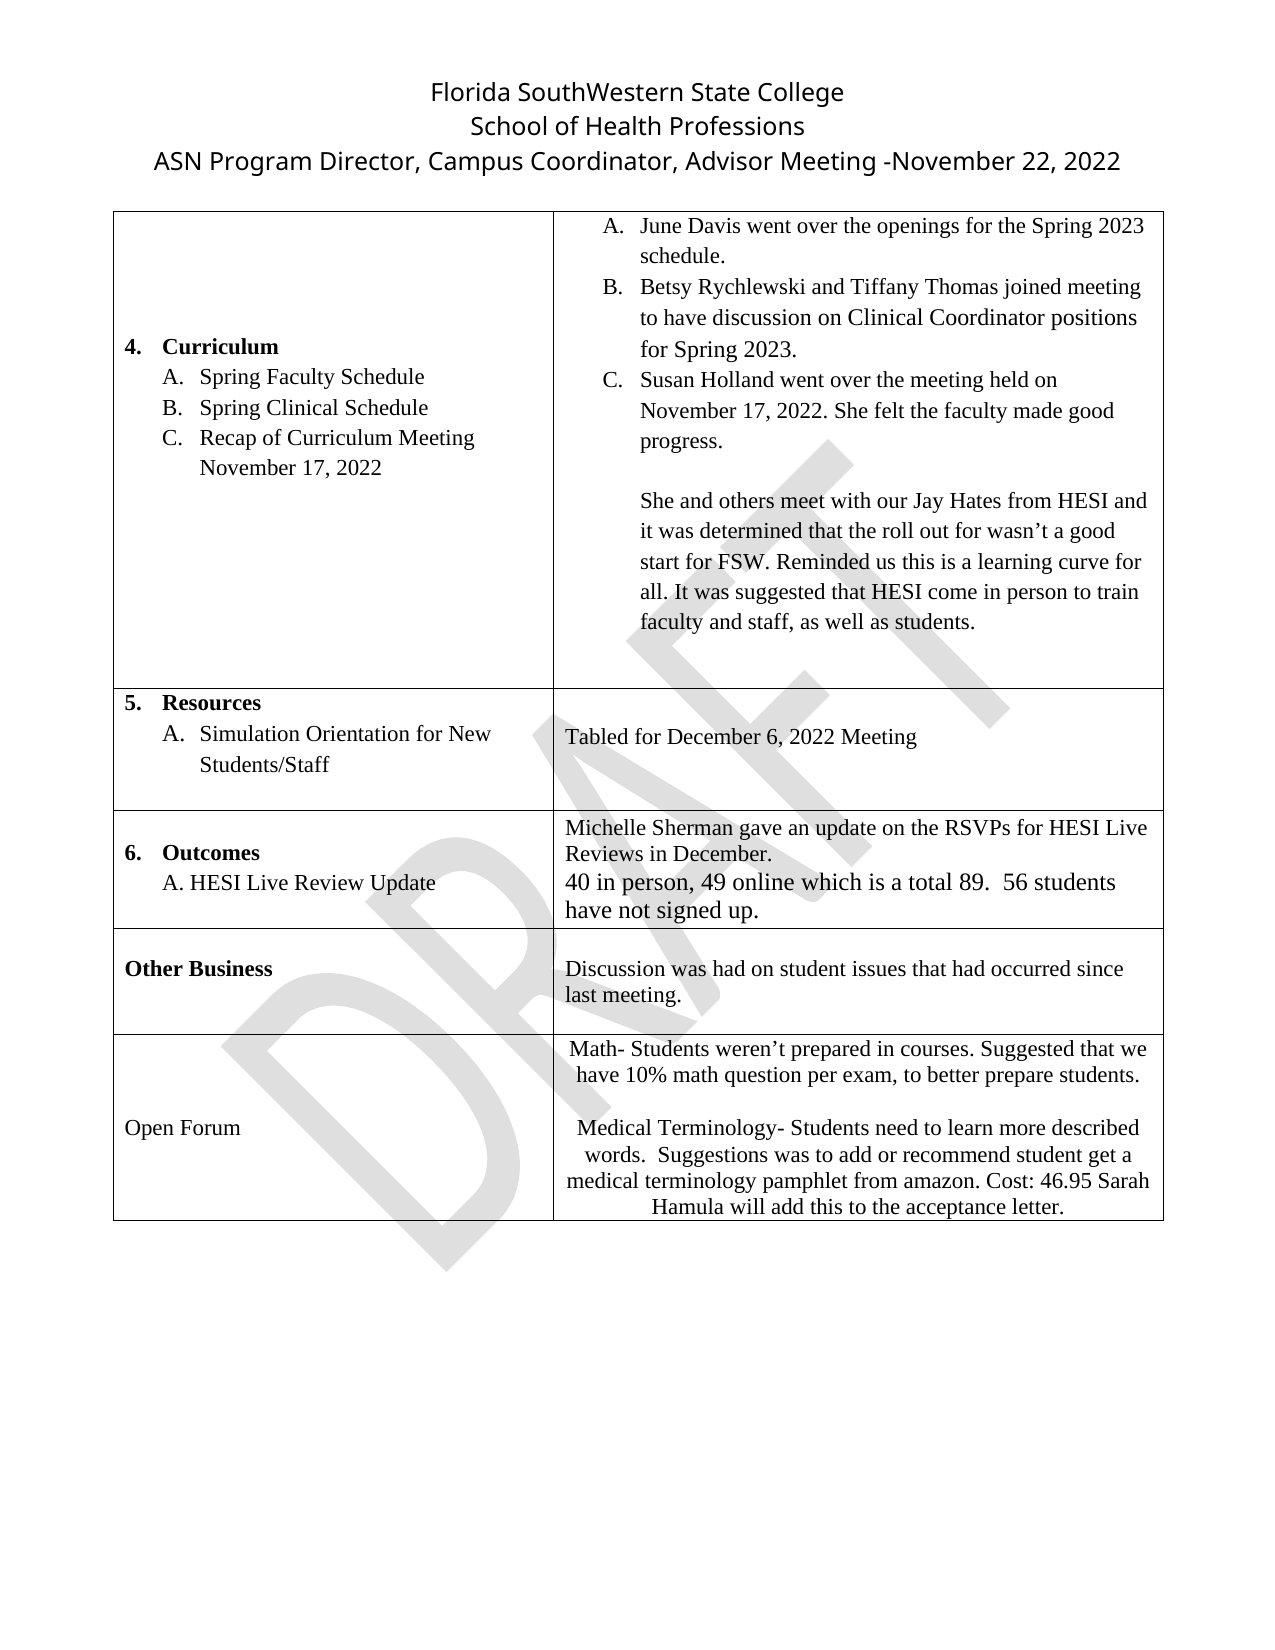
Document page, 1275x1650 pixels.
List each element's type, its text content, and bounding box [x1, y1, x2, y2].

table_cell Curriculum Spring Faculty Schedule Spring Clinical Schedule Recap of Curriculum Meeting November 17, 2022 [114, 212, 553, 688]
table_cell Tabled for December 6, 2022 Meeting [554, 689, 1163, 809]
table_cell Outcomes A. HESI Live Review Update [114, 811, 553, 928]
table_cell Other Business [114, 929, 553, 1034]
table_cell Resources Simulation Orientation for New Students/Staff [114, 689, 553, 809]
table_cell Open Forum [114, 1035, 553, 1220]
table_cell Michelle Sherman gave an update on the RSVPs for HESI Live Reviews in December. 40 in person, 49 online which is a total 89. 56 students have not signed up. [554, 811, 1163, 928]
table_cell Discussion was had on student issues that had occurred since last meeting. [554, 929, 1163, 1034]
table_cell June Davis went over the openings for the Spring 2023 schedule. Betsy Rychlewski and Tiffany Thomas joined meeting to have discussion on Clinical Coordinator positions for Spring 2023. Susan Holland went over the meeting held on November 17, 2022. She felt the faculty made good progress. She and others meet with our Jay Hates from HESI and it was determined that the roll out for wasn’t a good start for FSW. Reminded us this is a learning curve for all. It was suggested that HESI come in person to train faculty and staff, as well as students. [554, 212, 1163, 688]
table_cell Math- Students weren’t prepared in courses. Suggested that we have 10% math question per exam, to better prepare students. Medical Terminology- Students need to learn more described words. Suggestions was to add or recommend student get a medical terminology pamphlet from amazon. Cost: 46.95 Sarah Hamula will add this to the acceptance letter. [554, 1035, 1163, 1220]
